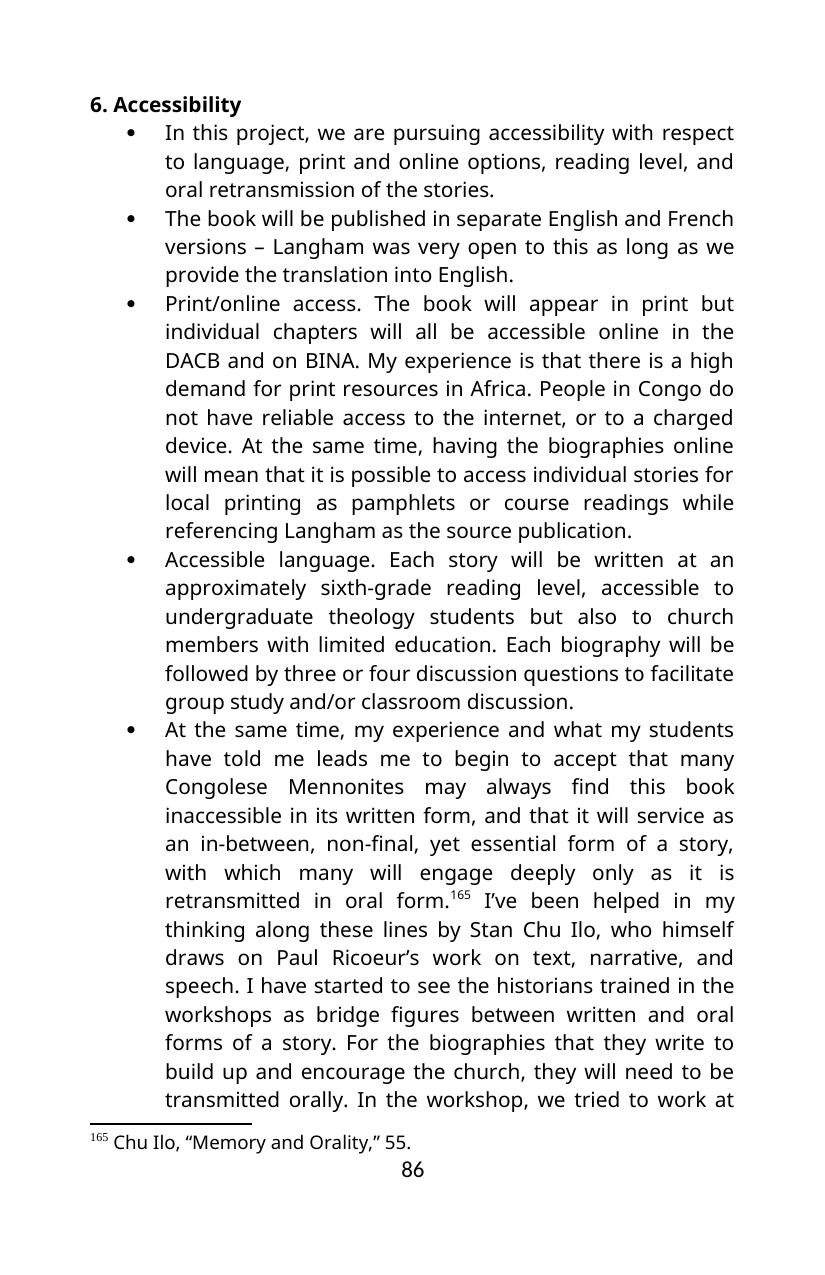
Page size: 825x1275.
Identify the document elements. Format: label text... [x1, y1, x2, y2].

text 6. Accessibility [90, 90, 735, 118]
list Accessible language. Each story will be written at an approximately sixth-grade reading level, accessible to undergraduate theology students but also to church members with limited education. Each biography will be followed by three or four discussion questions to facilitate group study and/or classroom discussion. [127, 545, 735, 716]
list Print/online access. The book will appear in print but individual chapters will all be accessible online in the DACB and on BINA. My experience is that there is a high demand for print resources in Africa. People in Congo do not have reliable access to the internet, or to a charged device. At the same time, having the biographies online will mean that it is possible to access individual stories for local printing as pamphlets or course readings while referencing Langham as the source publication. [127, 289, 735, 545]
list In this project, we are pursuing accessibility with respect to language, print and online options, reading level, and oral retransmission of the stories. [127, 118, 735, 204]
list The book will be published in separate English and French versions – Langham was very open to this as long as we provide the translation into English. [127, 204, 735, 289]
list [127, 716, 735, 1114]
